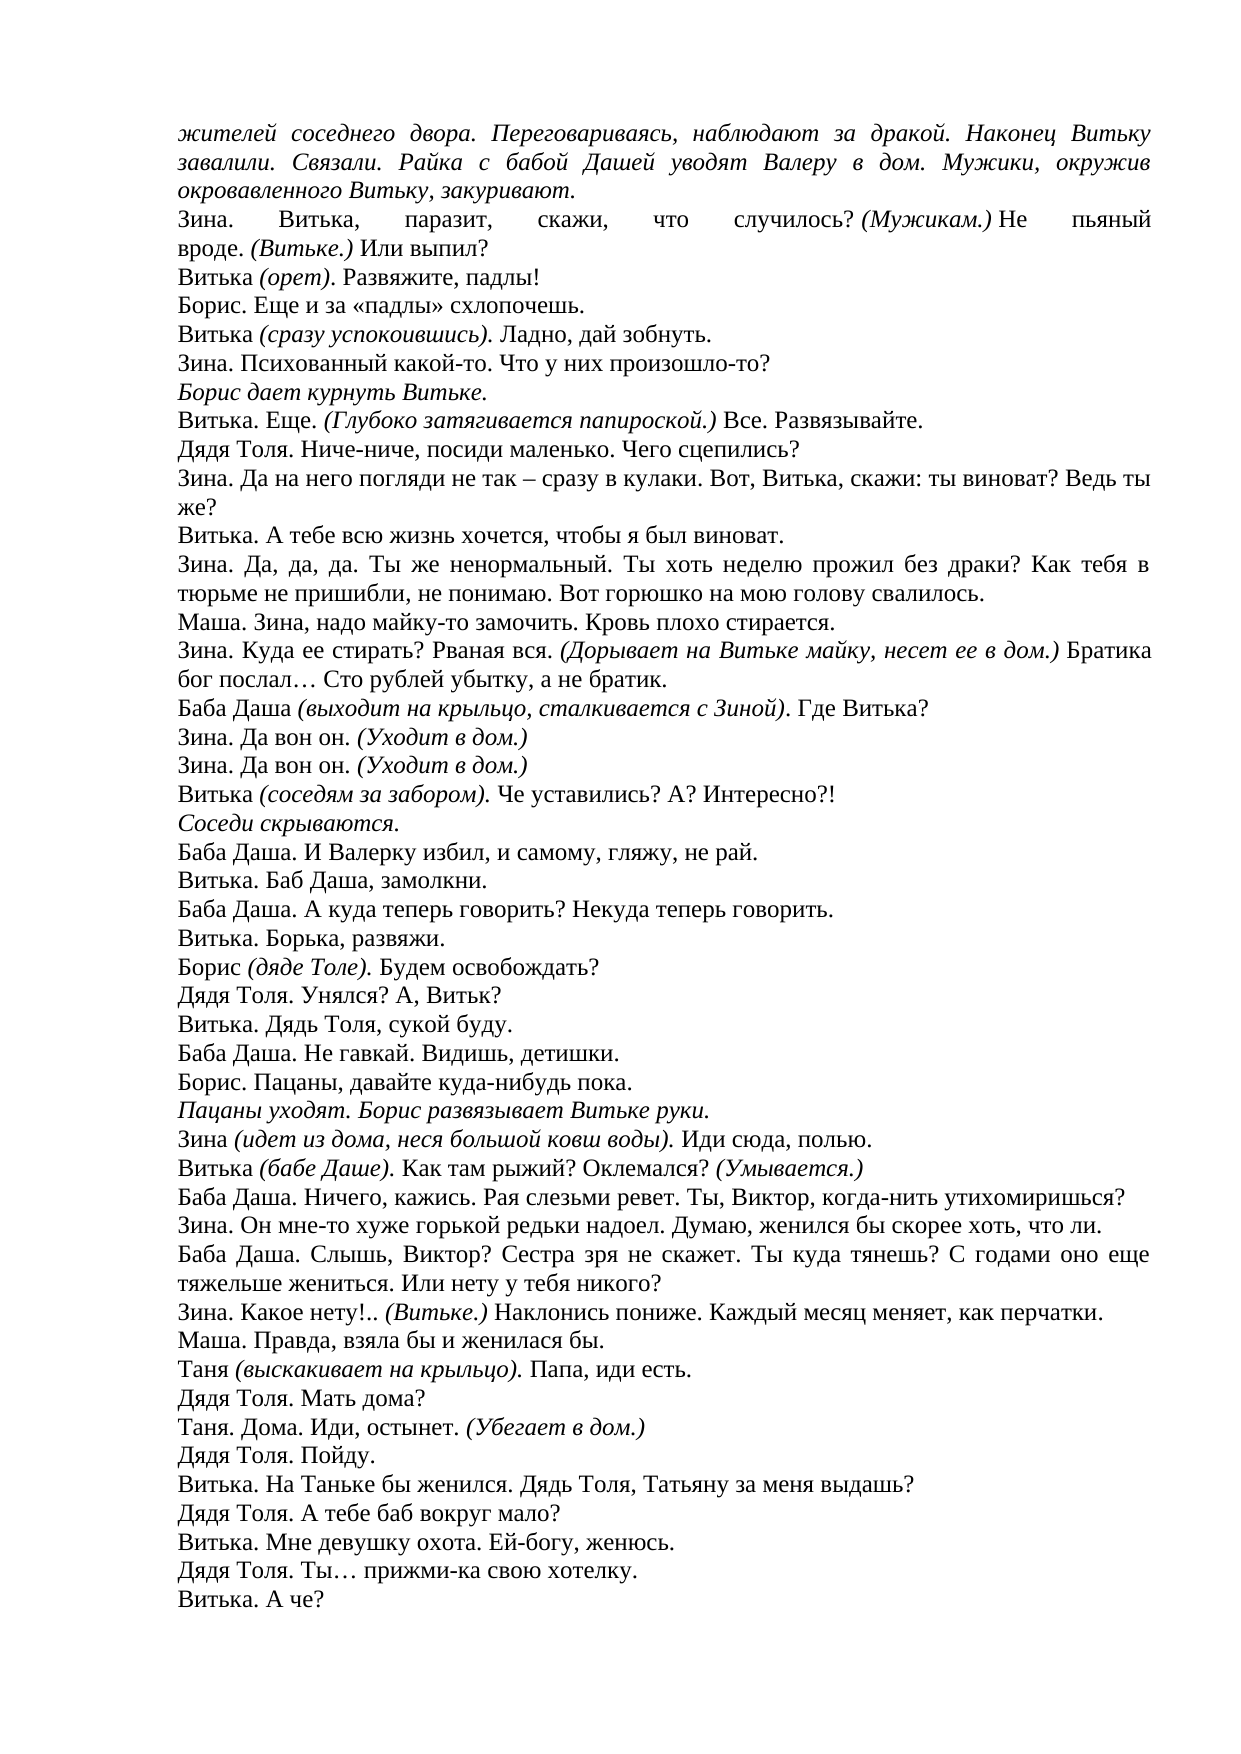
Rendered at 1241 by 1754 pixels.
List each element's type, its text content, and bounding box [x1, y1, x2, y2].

text Зина. Да вон он. (Уходит в дом.) [177, 722, 1152, 751]
text Таня. Дома. Иди, остынет. (Убегает в дом.) [177, 1412, 1152, 1441]
text Пацаны уходят. Борис развязывает Витьке руки. [177, 1096, 1152, 1124]
text Дядя Толя. Пойду. [177, 1441, 1152, 1469]
text Баба Даша. А куда теперь говорить? Некуда теперь говорить. [177, 894, 1152, 923]
text Витька (бабе Даше). Как там рыжий? Оклемался? (Умывается.) [177, 1153, 1152, 1182]
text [177, 118, 1152, 204]
text Дядя Толя. Ниче-ниче, посиди маленько. Чего сцепились? [177, 434, 1152, 463]
text Витька. Дядь Толя, сукой буду. [177, 1009, 1152, 1038]
text Дядя Толя. Мать дома? [177, 1383, 1152, 1412]
text Витька. Борька, развяжи. [177, 923, 1152, 952]
text Витька. Мне девушку охота. Ей-богу, женюсь. [177, 1527, 1152, 1556]
text Зина (идет из дома, неся большой ковш воды). Иди сюда, полью. [177, 1124, 1152, 1153]
text Витька (сразу успокоившись). Ладно, дай зобнуть. [177, 319, 1152, 348]
text Баба Даша. Слышь, Виктор? Сестра зря не скажет. Ты куда тянешь? С годами оно еще тяжельше жениться. Или нету у тебя никого? [177, 1239, 1152, 1297]
text Баба Даша. Ничего, кажись. Рая слезьми ревет. Ты, Виктор, когда-нить утихомиришься? [177, 1182, 1152, 1211]
text Баба Даша. И Валерку избил, и самому, гляжу, не рай. [177, 837, 1152, 866]
text Витька. Еще. (Глубоко затягивается папироской.) Все. Развязывайте. [177, 406, 1152, 434]
text Зина. Да на него погляди не так – сразу в кулаки. Вот, Витька, скажи: ты виноват? Ведь ты же? [177, 463, 1152, 521]
text Зина. Какое нету!.. (Витьке.) Наклонись пониже. Каждый месяц меняет, как перчатки. [177, 1297, 1152, 1326]
text Борис (дяде Толе). Будем освобождать? [177, 952, 1152, 981]
text Маша. Зина, надо майку-то замочить. Кровь плохо стирается. [177, 607, 1152, 636]
text Витька. На Таньке бы женился. Дядь Толя, Татьяну за меня выдашь? [177, 1469, 1152, 1498]
text Дядя Толя. А тебе баб вокруг мало? [177, 1498, 1152, 1527]
text Таня (выскакивает на крыльцо). Папа, иди есть. [177, 1354, 1152, 1383]
text Витька. А тебе всю жизнь хочется, чтобы я был виноват. [177, 521, 1152, 549]
text Витька. Баб Даша, замолкни. [177, 866, 1152, 894]
text Борис. Еще и за «падлы» схлопочешь. [177, 291, 1152, 319]
text Витька. А че? [177, 1584, 1152, 1613]
text Борис дает курнуть Витьке. [177, 377, 1152, 406]
text Зина. Он мне-то хуже горькой редьки надоел. Думаю, женился бы скорее хоть, что ли. [177, 1211, 1152, 1239]
text Зина. Да вон он. (Уходит в дом.) [177, 751, 1152, 779]
text Зина. Психованный какой-то. Что у них произошло-то? [177, 348, 1152, 377]
text Дядя Толя. Ты… прижми-ка свою хотелку. [177, 1556, 1152, 1584]
text Витька (орет). Развяжите, падлы! [177, 262, 1152, 291]
text Дядя Толя. Унялся? А, Витьк? [177, 981, 1152, 1009]
text Борис. Пацаны, давайте куда-нибудь пока. [177, 1067, 1152, 1096]
text Зина. Да, да, да. Ты же ненормальный. Ты хоть неделю прожил без драки? Как тебя в тюрьме не пришибли, не понимаю. Вот горюшко на мою голову свалилось. [177, 549, 1152, 607]
text Маша. Правда, взяла бы и женилася бы. [177, 1326, 1152, 1354]
text Зина. Куда ее стирать? Рваная вся. (Дорывает на Витьке майку, несет ее в дом.) Братика бог послал… Сто рублей убытку, а не братик. [177, 636, 1152, 693]
text Витька (соседям за забором). Че уставились? А? Интересно?! [177, 779, 1152, 808]
text Зина. Витька, паразит, скажи, что случилось? (Мужикам.) Не пьяный вроде. (Витьке.) Или выпил? [177, 204, 1152, 262]
text Баба Даша (выходит на крыльцо, сталкивается с Зиной). Где Витька? [177, 693, 1152, 722]
text Баба Даша. Не гавкай. Видишь, детишки. [177, 1038, 1152, 1067]
text Соседи скрываются. [177, 808, 1152, 837]
